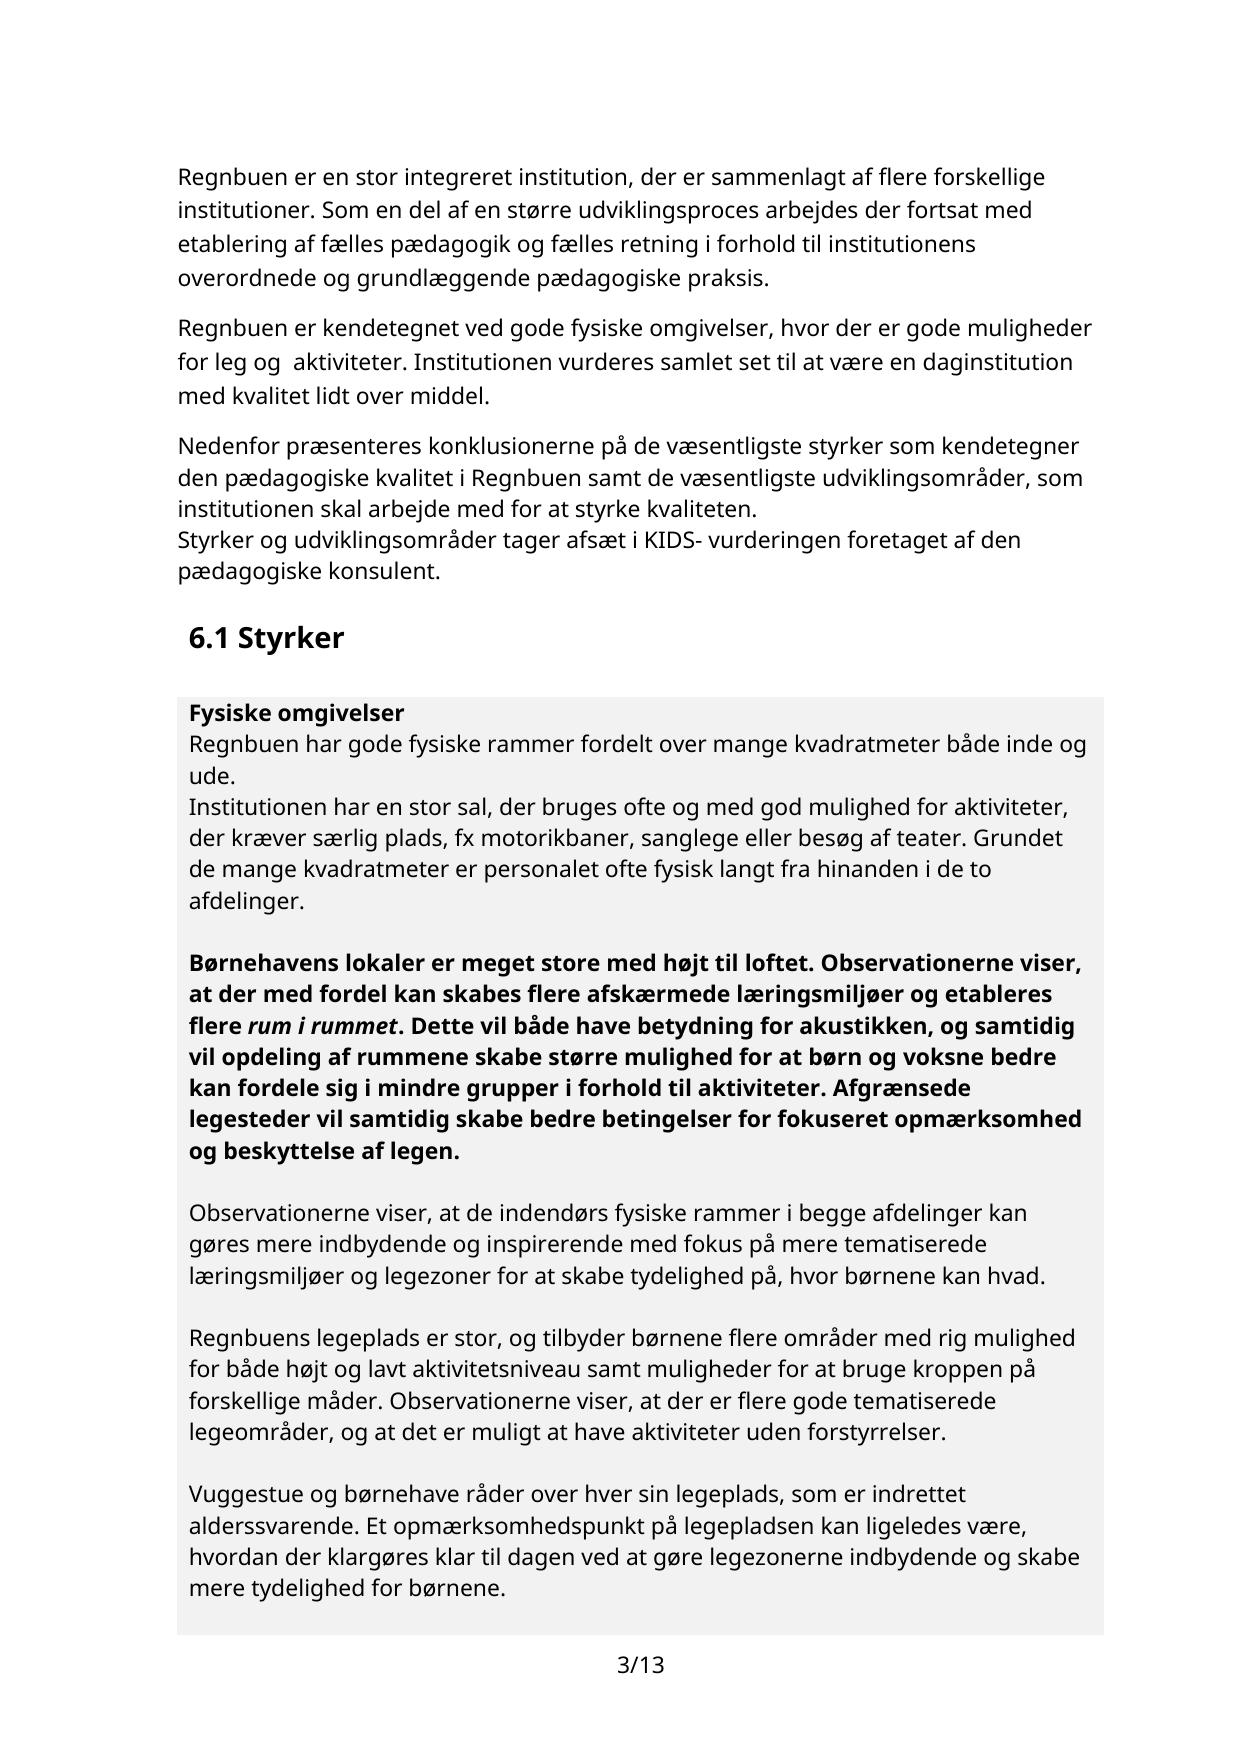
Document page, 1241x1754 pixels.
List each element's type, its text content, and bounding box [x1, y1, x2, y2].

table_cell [177, 697, 1104, 1635]
text Styrker og udviklingsområder tager afsæt i KIDS- vurderingen foretaget af den pædagogiske konsulent. [177, 524, 1104, 587]
text Regnbuen er en stor integreret institution, der er sammenlagt af flere forskellige institutioner. Som en del af en større udviklingsproces arbejdes der fortsat med etablering af fælles pædagogik og fælles retning i forhold til institutionens overordnede og grundlæggende pædagogiske praksis. [177, 161, 1104, 293]
text Nedenfor præsenteres konklusionerne på de væsentligste styrker som kendetegner den pædagogiske kvalitet i Regnbuen samt de væsentligste udviklingsområder, som institutionen skal arbejde med for at styrke kvaliteten. [177, 430, 1104, 524]
table_header 6.1 Styrker [177, 618, 1104, 697]
text Regnbuen er kendetegnet ved gode fysiske omgivelser, hvor der er gode muligheder for leg og aktiviteter. Institutionen vurderes samlet set til at være en daginstitution med kvalitet lidt over middel. [177, 312, 1104, 411]
